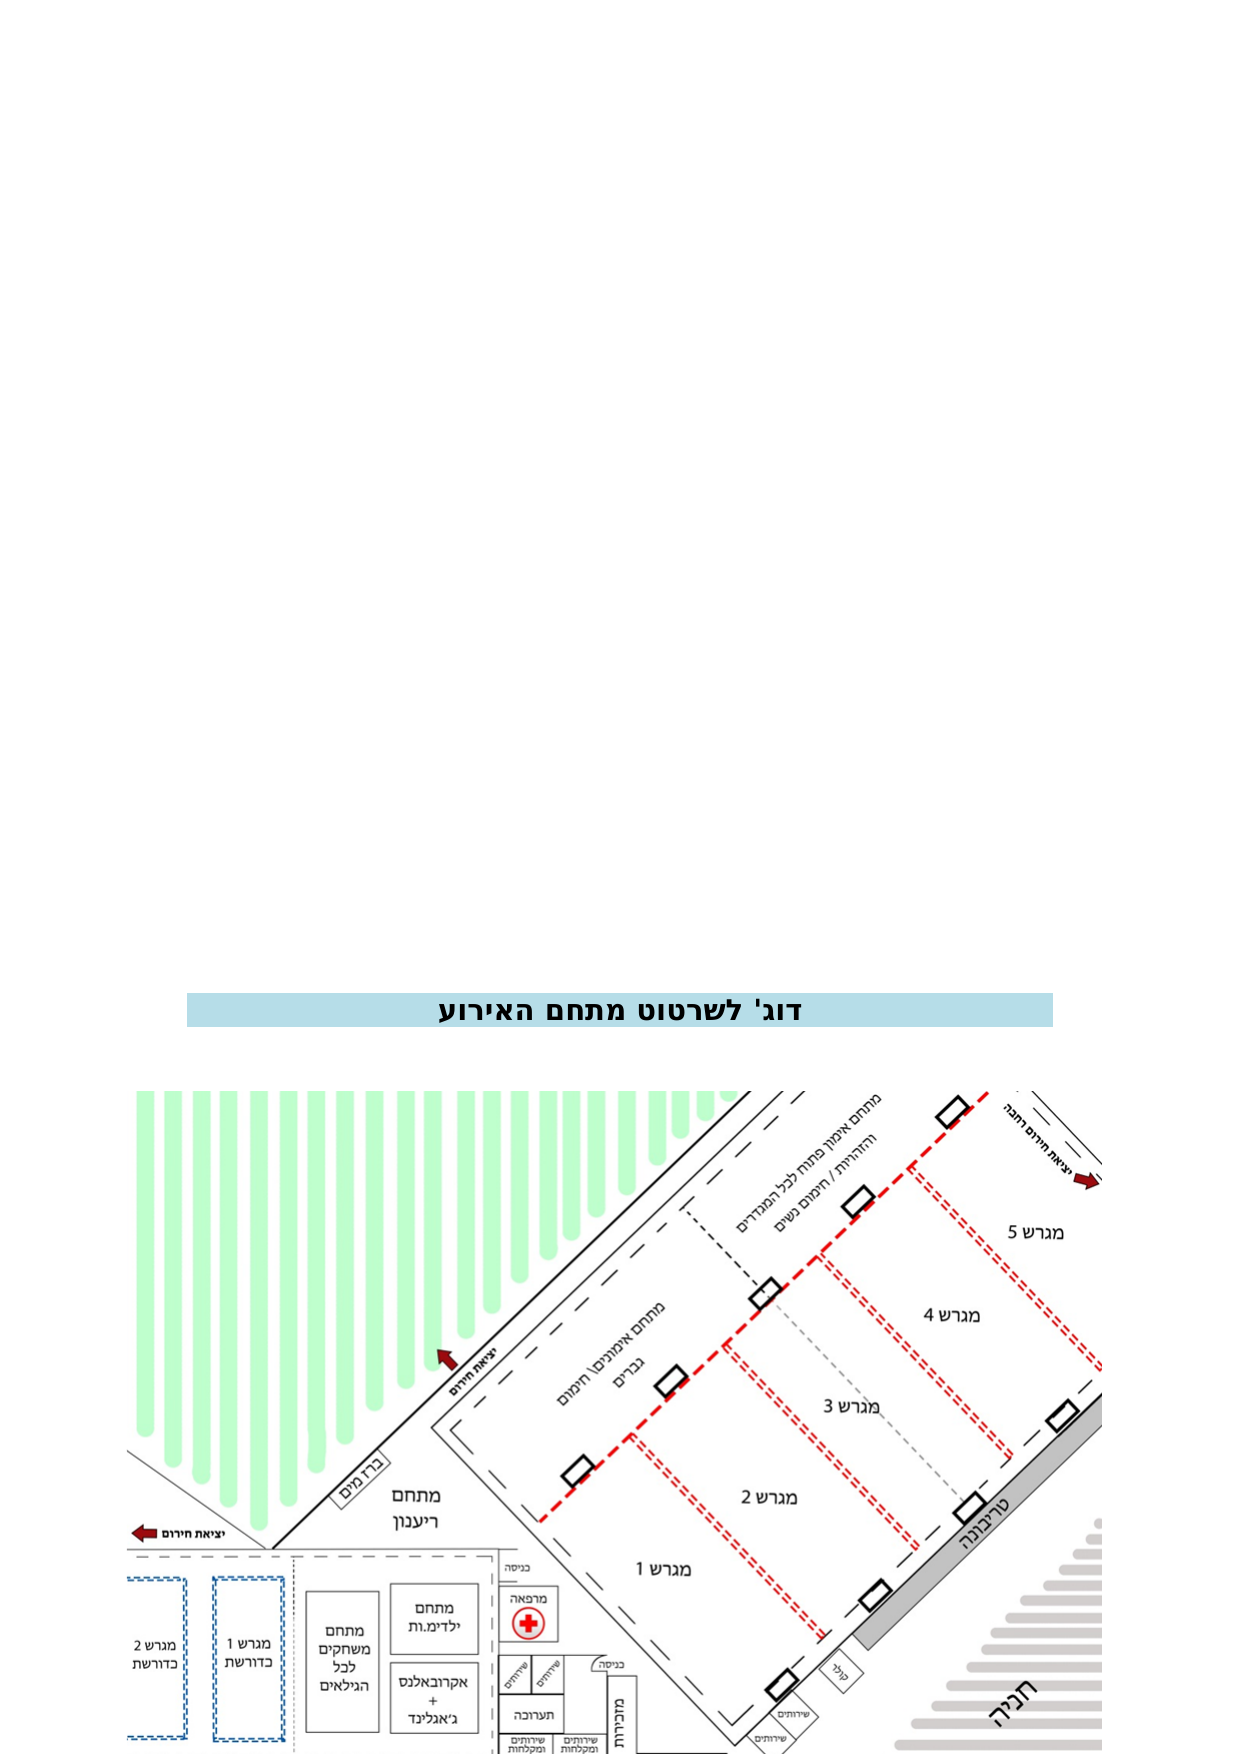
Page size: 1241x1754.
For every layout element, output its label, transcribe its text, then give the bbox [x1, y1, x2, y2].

text דוג' לשרטוט מתחם האירוע [187, 993, 1053, 1027]
picture [126, 1091, 1102, 1754]
